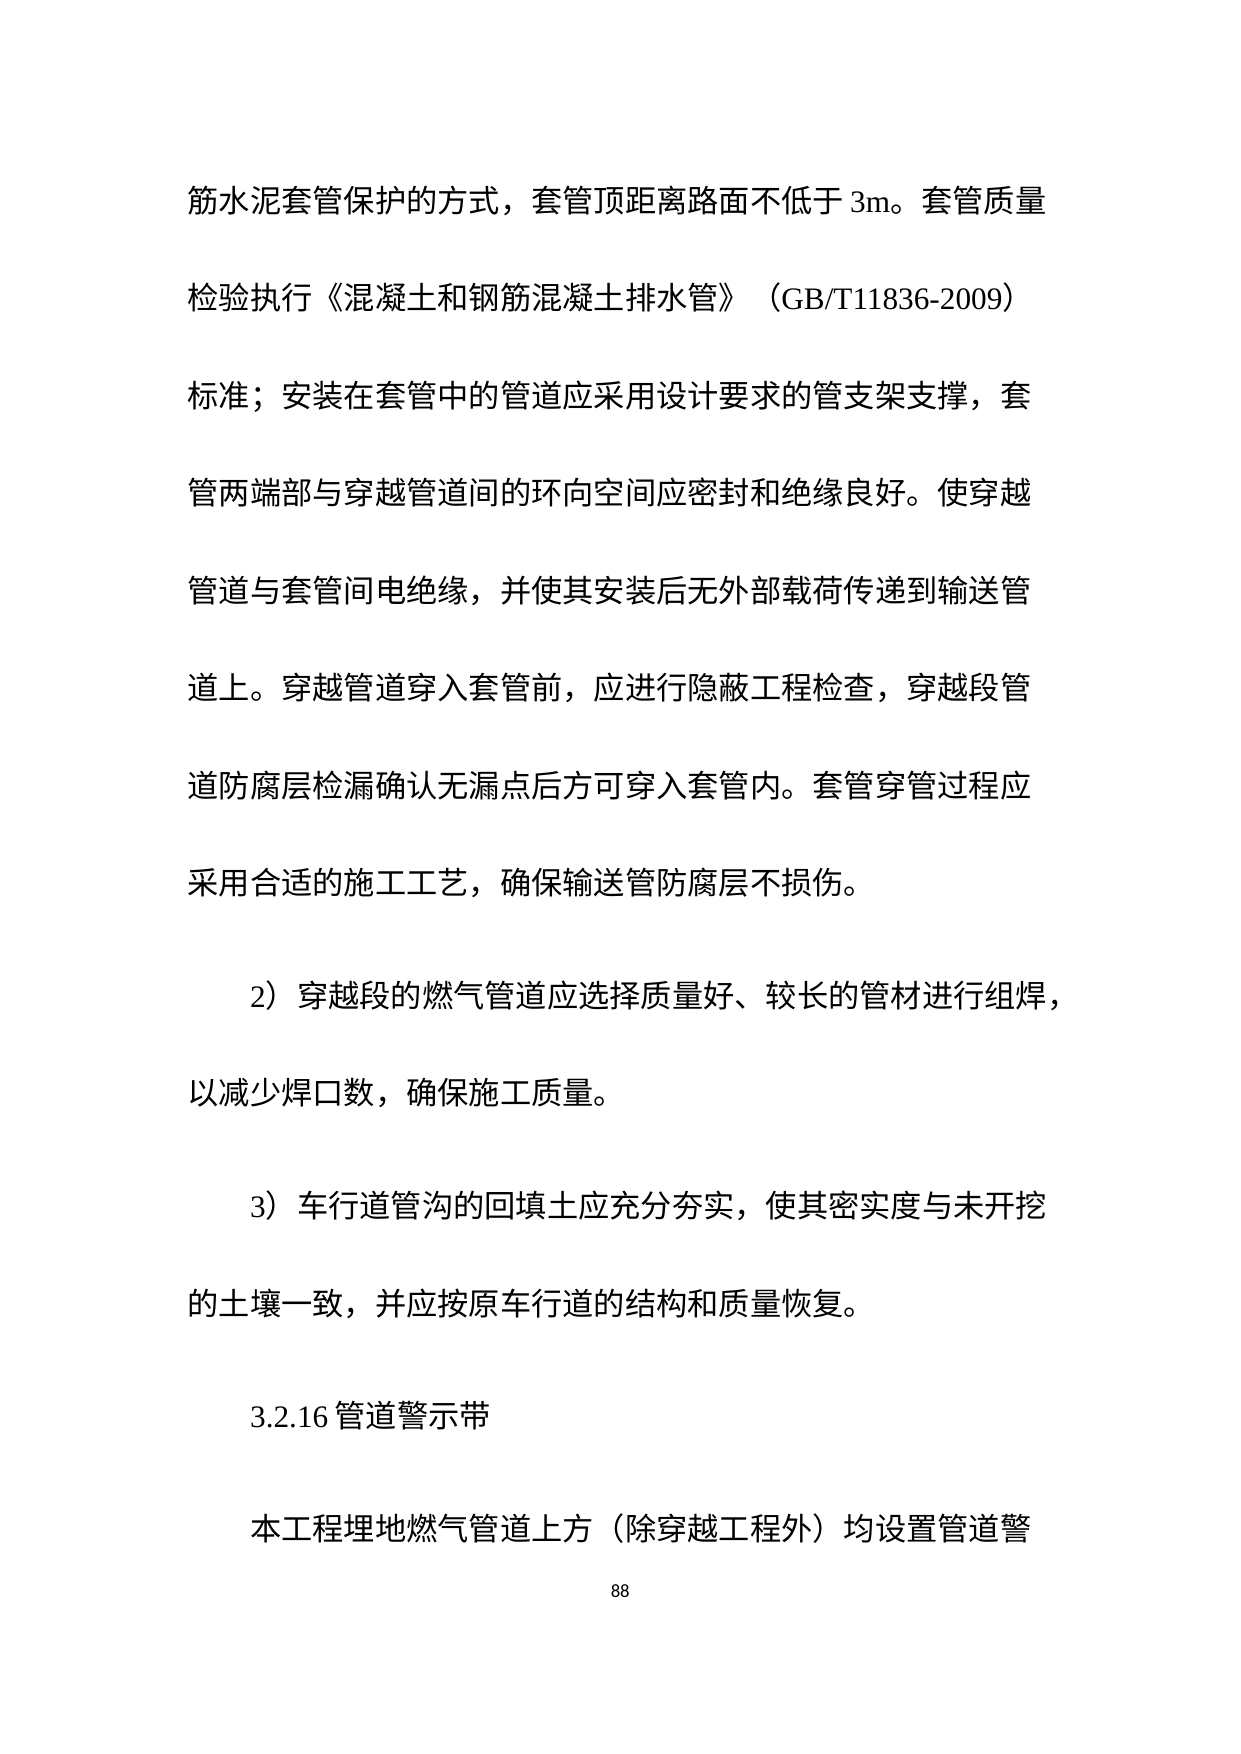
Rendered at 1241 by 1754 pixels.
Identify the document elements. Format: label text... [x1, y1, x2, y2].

title 2）穿越段的燃气管道应选择质量好、较长的管材进行组焊，以减少焊口数，确保施工质量。 [187, 961, 1053, 1124]
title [187, 166, 1053, 913]
title 3）车行道管沟的回填土应充分夯实，使其密实度与未开挖的土壤一致，并应按原车行道的结构和质量恢复。 [187, 1171, 1053, 1334]
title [187, 1494, 1053, 1559]
title 3.2.16管道警示带 [187, 1381, 1053, 1446]
